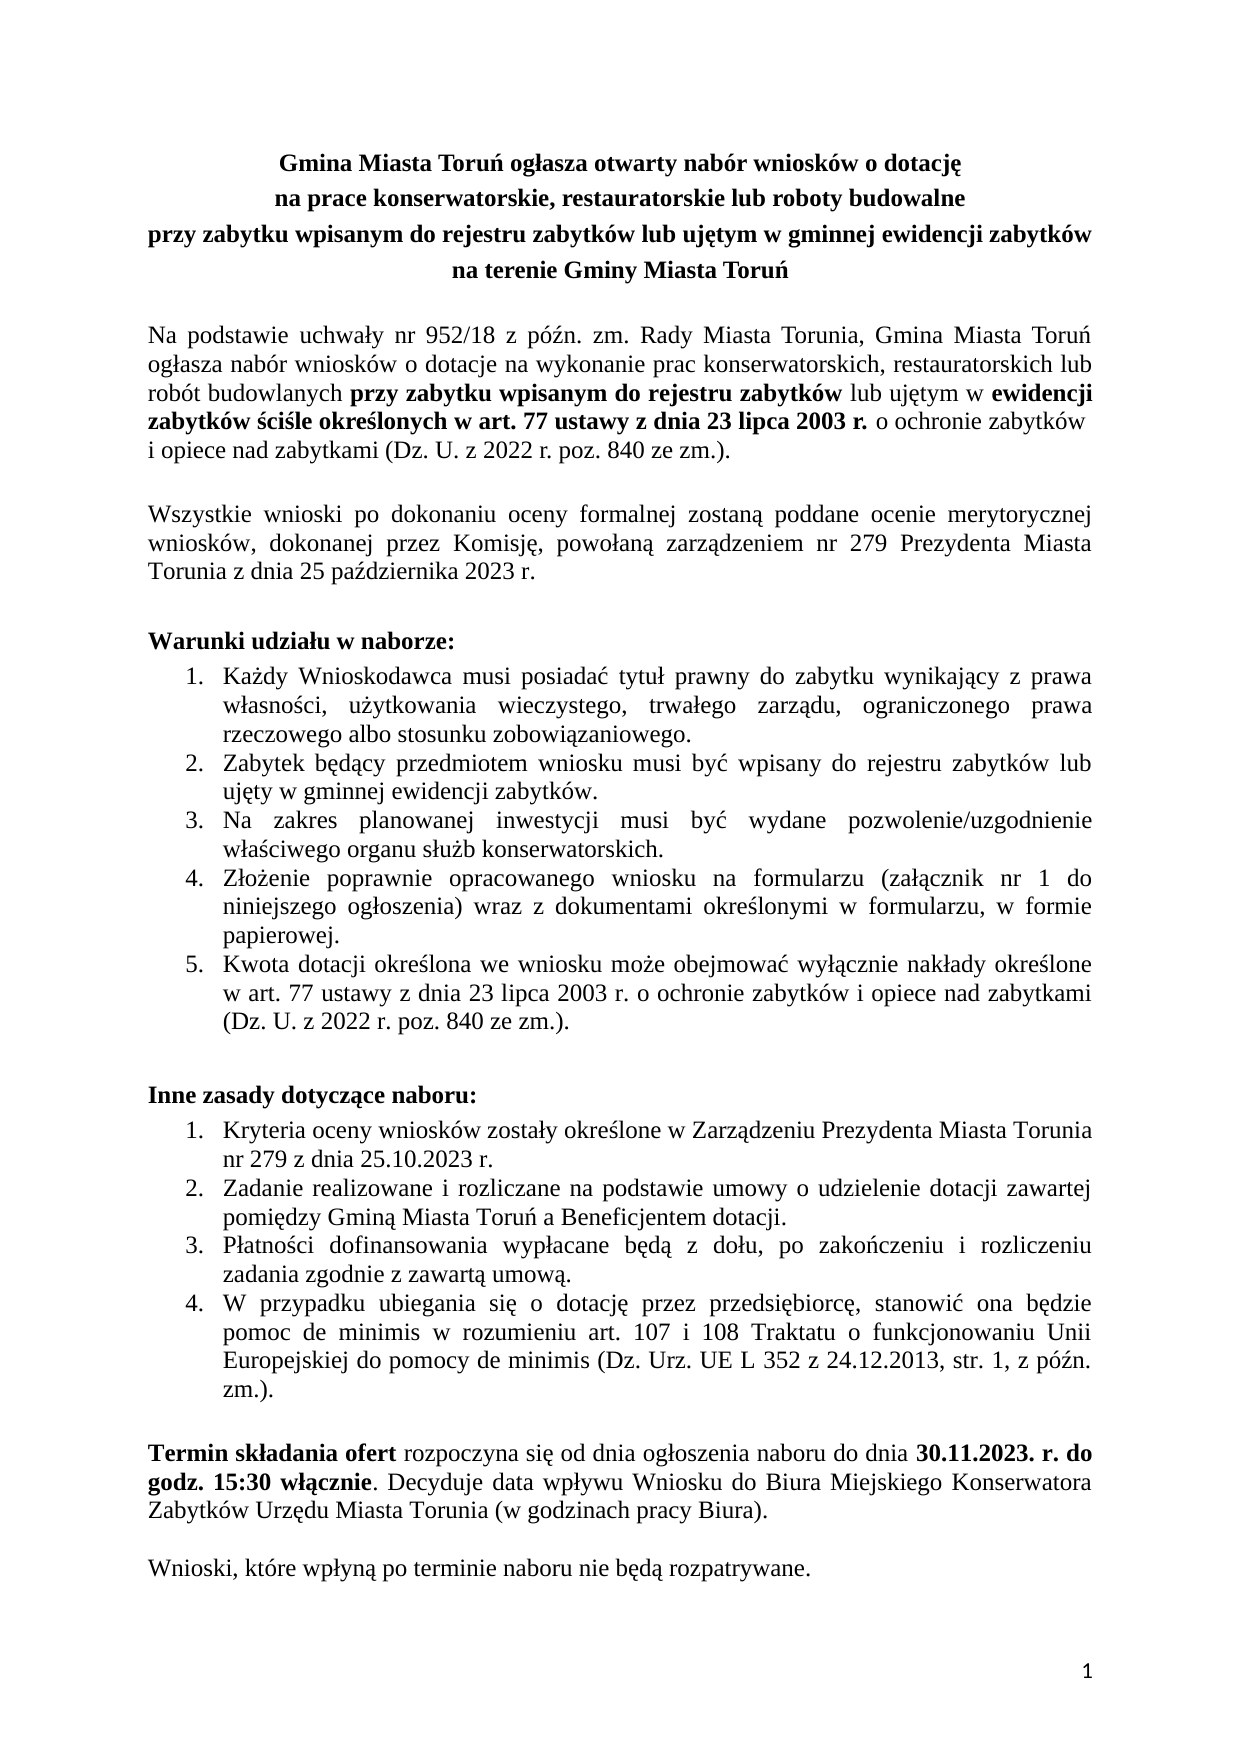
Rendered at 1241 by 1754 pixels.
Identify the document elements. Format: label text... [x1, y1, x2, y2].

text Wnioski, które wpłyną po terminie naboru nie będą rozpatrywane. [148, 1553, 1093, 1582]
text na prace konserwatorskie, restauratorskie lub roboty budowalne [148, 183, 1093, 212]
list Kwota dotacji określona we wniosku może obejmować wyłącznie nakłady określone w art. 77 ustawy z dnia 23 lipca 2003 r. o ochronie zabytków i opiece nad zabytkami (Dz. U. z 2022 r. poz. 840 ze zm.). [185, 949, 1093, 1035]
list Płatności dofinansowania wypłacane będą z dołu, po zakończeniu i rozliczeniu zadania zgodnie z zawartą umową. [185, 1231, 1093, 1288]
list Każdy Wnioskodawca musi posiadać tytuł prawny do zabytku wynikający z prawa własności, użytkowania wieczystego, trwałego zarządu, ograniczonego prawa rzeczowego albo stosunku zobowiązaniowego. [185, 661, 1093, 748]
text Termin składania ofert rozpoczyna się od dnia ogłoszenia naboru do dnia 30.11.2023. r. do godz. 15:30 włącznie. Decyduje data wpływu Wniosku do Biura Miejskiego Konserwatora Zabytków Urzędu Miasta Torunia (w godzinach pracy Biura). [148, 1438, 1093, 1524]
text na terenie Gminy Miasta Toruń [148, 255, 1093, 284]
list Zabytek będący przedmiotem wniosku musi być wpisany do rejestru zabytków lub ujęty w gminnej ewidencji zabytków. [185, 748, 1093, 805]
list Na zakres planowanej inwestycji musi być wydane pozwolenie/uzgodnienie właściwego organu służb konserwatorskich. [185, 805, 1093, 863]
text przy zabytku wpisanym do rejestru zabytków lub ujętym w gminnej ewidencji zabytków [148, 219, 1093, 248]
text Gmina Miasta Toruń ogłasza otwarty nabór wniosków o dotację [148, 148, 1093, 176]
text Na podstawie uchwały nr 952/18 z późn. zm. Rady Miasta Torunia, Gmina Miasta Toruń ogłasza nabór wniosków o dotacje na wykonanie prac konserwatorskich, restauratorskich lub robót budowlanych przy zabytku wpisanym do rejestru zabytków lub ujętym w ewidencji zabytków ściśle określonych w art. 77 ustawy z dnia 23 lipca 2003 r. o ochronie zabytków i opiece nad zabytkami (Dz. U. z 2022 r. poz. 840 ze zm.). [148, 320, 1093, 464]
list Kryteria oceny wniosków zostały określone w Zarządzeniu Prezydenta Miasta Torunia nr 279 z dnia 25.10.2023 r. [185, 1116, 1093, 1173]
text Warunki udziału w naborze: [148, 626, 1093, 655]
list W przypadku ubiegania się o dotację przez przedsiębiorcę, stanowić ona będzie pomoc de minimis w rozumieniu art. 107 i 108 Traktatu o funkcjonowaniu Unii Europejskiej do pomocy de minimis (Dz. Urz. UE L 352 z 24.12.2013, str. 1, z późn. zm.). [185, 1288, 1093, 1403]
list Złożenie poprawnie opracowanego wniosku na formularzu (załącznik nr 1 do niniejszego ogłoszenia) wraz z dokumentami określonymi w formularzu, w formie papierowej. [185, 863, 1093, 949]
text Wszystkie wnioski po dokonaniu oceny formalnej zostaną poddane ocenie merytorycznej wniosków, dokonanej przez Komisję, powołaną zarządzeniem nr 279 Prezydenta Miasta Torunia z dnia 25 października 2023 r. [148, 499, 1093, 585]
text Inne zasady dotyczące naboru: [148, 1081, 1093, 1109]
list Zadanie realizowane i rozliczane na podstawie umowy o udzielenie dotacji zawartej pomiędzy Gminą Miasta Toruń a Beneficjentem dotacji. [185, 1173, 1093, 1231]
